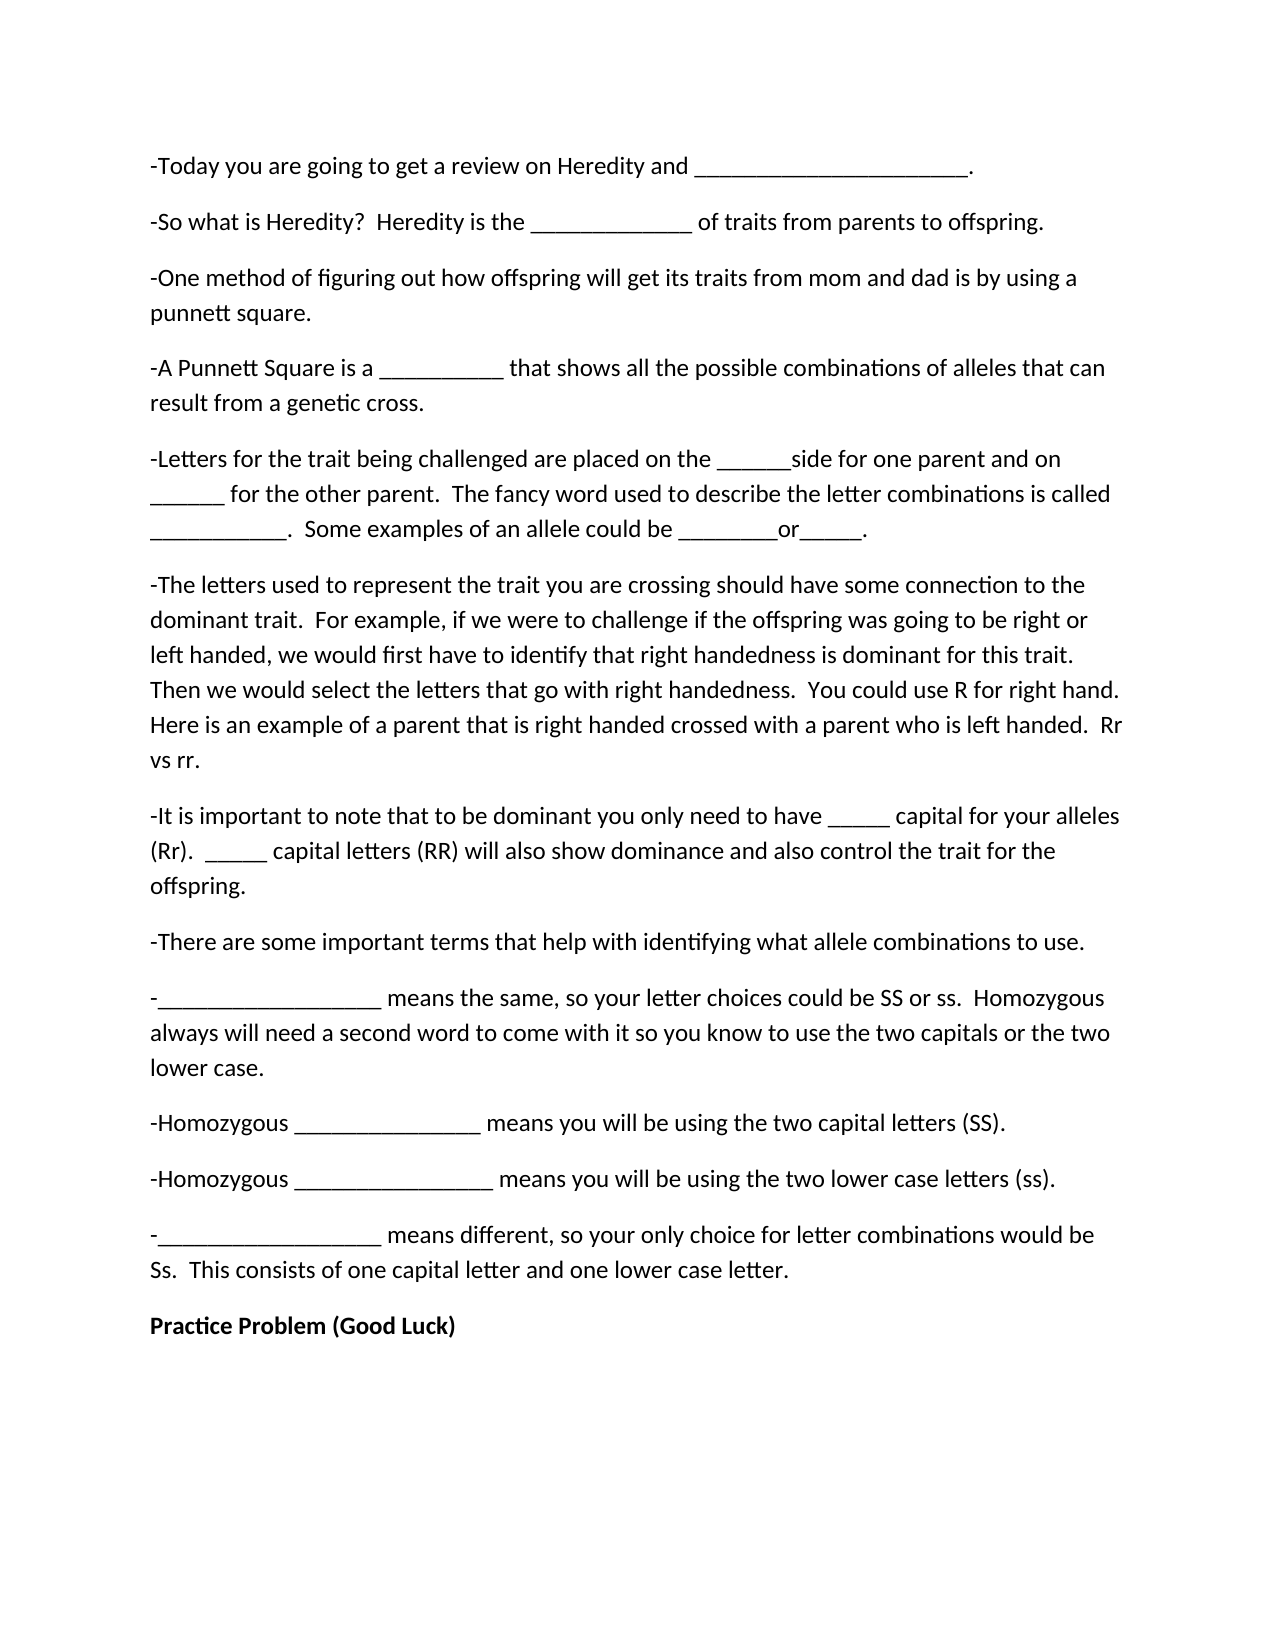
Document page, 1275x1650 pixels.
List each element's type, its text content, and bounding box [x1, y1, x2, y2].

text -So what is Heredity? Heredity is the _____________ of traits from parents to offspring. [150, 206, 1125, 236]
text Practice Problem (Good Luck) [150, 1310, 1125, 1341]
text -It is important to note that to be dominant you only need to have _____ capital for your alleles (Rr). _____ capital letters (RR) will also show dominance and also control the trait for the offspring. [150, 800, 1125, 901]
text -Homozygous ________________ means you will be using the two lower case letters (ss). [150, 1163, 1125, 1194]
text -Homozygous _______________ means you will be using the two capital letters (SS). [150, 1107, 1125, 1138]
text -__________________ means different, so your only choice for letter combinations would be Ss. This consists of one capital letter and one lower case letter. [150, 1219, 1125, 1285]
text -The letters used to represent the trait you are crossing should have some connection to the dominant trait. For example, if we were to challenge if the offspring was going to be right or left handed, we would first have to identify that right handedness is dominant for this trait. Then we would select the letters that go with right handedness. You could use R for right hand. Here is an example of a parent that is right handed crossed with a parent who is left handed. Rr vs rr. [150, 569, 1125, 775]
text -One method of figuring out how offspring will get its traits from mom and dad is by using a punnett square. [150, 262, 1125, 327]
text -Today you are going to get a review on Heredity and ______________________. [150, 150, 1125, 181]
text -Letters for the trait being challenged are placed on the ______side for one parent and on ______ for the other parent. The fancy word used to describe the letter combinations is called ___________. Some examples of an allele could be ________or_____. [150, 443, 1125, 544]
text -__________________ means the same, so your letter choices could be SS or ss. Homozygous always will need a second word to come with it so you know to use the two capitals or the two lower case. [150, 982, 1125, 1082]
text -A Punnett Square is a __________ that shows all the possible combinations of alleles that can result from a genetic cross. [150, 352, 1125, 418]
text -There are some important terms that help with identifying what allele combinations to use. [150, 926, 1125, 956]
